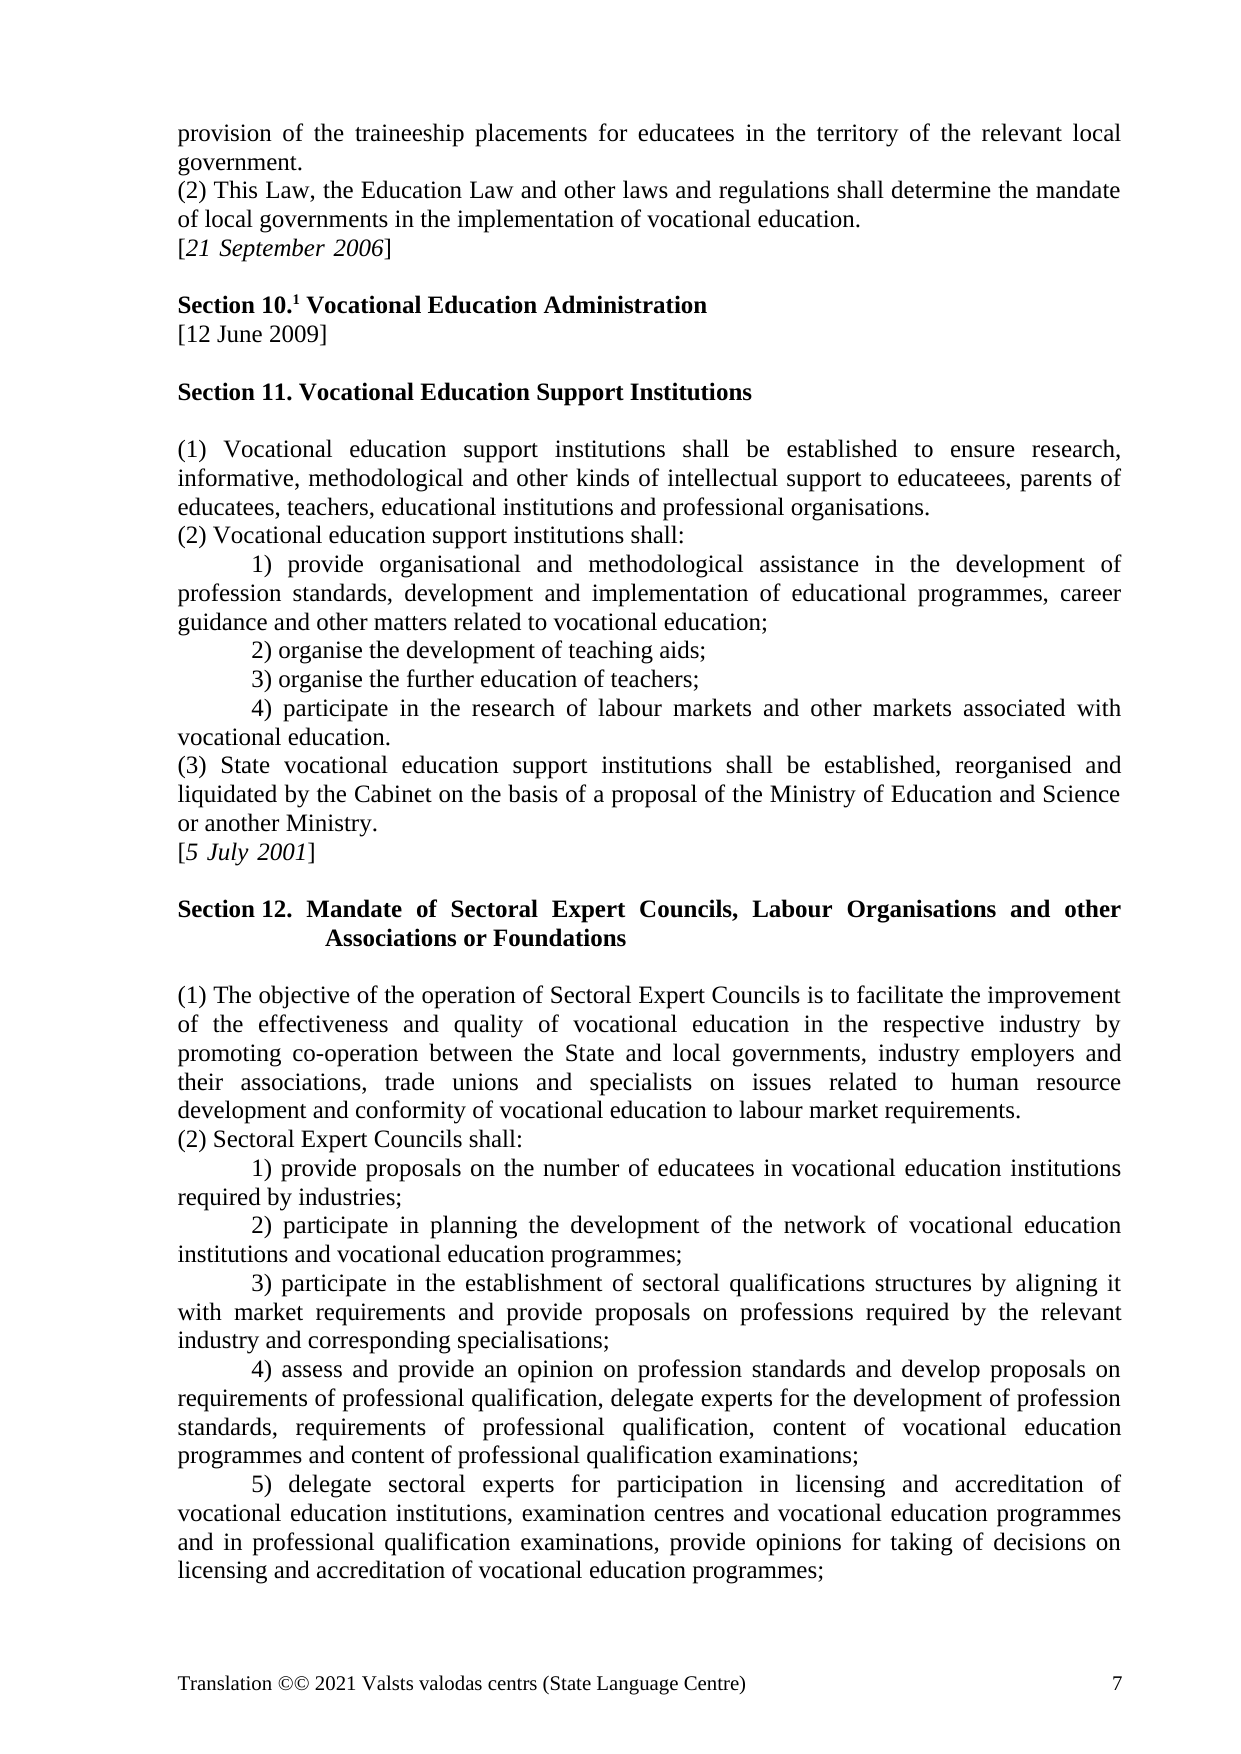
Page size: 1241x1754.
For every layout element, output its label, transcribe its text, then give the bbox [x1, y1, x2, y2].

text 3) organise the further education of teachers; [177, 664, 1122, 693]
text 4) participate in the research of labour markets and other markets associated with vocational education. [177, 693, 1122, 751]
text [5 July 2001] [177, 837, 1122, 866]
text 5) delegate sectoral experts for participation in licensing and accreditation of vocational education institutions, examination centres and vocational education programmes and in professional qualification examinations, provide opinions for taking of decisions on licensing and accreditation of vocational education programmes; [177, 1469, 1122, 1584]
text Section 12. Mandate of Sectoral Expert Councils, Labour Organisations and other Associations or Foundations [177, 894, 1122, 952]
text 4) assess and provide an opinion on profession standards and develop proposals on requirements of professional qualification, delegate experts for the development of profession standards, requirements of professional qualification, content of vocational education programmes and content of professional qualification examinations; [177, 1354, 1122, 1469]
text 1) provide proposals on the number of educatees in vocational education institutions required by industries; [177, 1153, 1122, 1211]
text [12 June 2009] [177, 319, 1122, 348]
text 1) provide organisational and methodological assistance in the development of profession standards, development and implementation of educational programmes, career guidance and other matters related to vocational education; [177, 549, 1122, 636]
text (2) Vocational education support institutions shall: [177, 521, 1122, 549]
text 2) participate in planning the development of the network of vocational education institutions and vocational education programmes; [177, 1211, 1122, 1268]
text (3) State vocational education support institutions shall be established, reorganised and liquidated by the Cabinet on the basis of a proposal of the Ministry of Education and Science or another Ministry. [177, 751, 1122, 837]
text 2) organise the development of teaching aids; [177, 636, 1122, 664]
text (1) The objective of the operation of Sectoral Expert Councils is to facilitate the improvement of the effectiveness and quality of vocational education in the respective industry by promoting co-operation between the State and local governments, industry employers and their associations, trade unions and specialists on issues related to human resource development and conformity of vocational education to labour market requirements. [177, 981, 1122, 1124]
text Section 10.1 Vocational Education Administration [177, 291, 1122, 319]
text (2) Sectoral Expert Councils shall: [177, 1124, 1122, 1153]
text 3) participate in the establishment of sectoral qualifications structures by aligning it with market requirements and provide proposals on professions required by the relevant industry and corresponding specialisations; [177, 1268, 1122, 1354]
text (2) This Law, the Education Law and other laws and regulations shall determine the mandate of local governments in the implementation of vocational education. [177, 176, 1122, 233]
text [177, 118, 1122, 176]
text [21 September 2006] [177, 233, 1122, 262]
text (1) Vocational education support institutions shall be established to ensure research, informative, methodological and other kinds of intellectual support to educateees, parents of educatees, teachers, educational institutions and professional organisations. [177, 434, 1122, 521]
text Section 11. Vocational Education Support Institutions [177, 377, 1122, 406]
